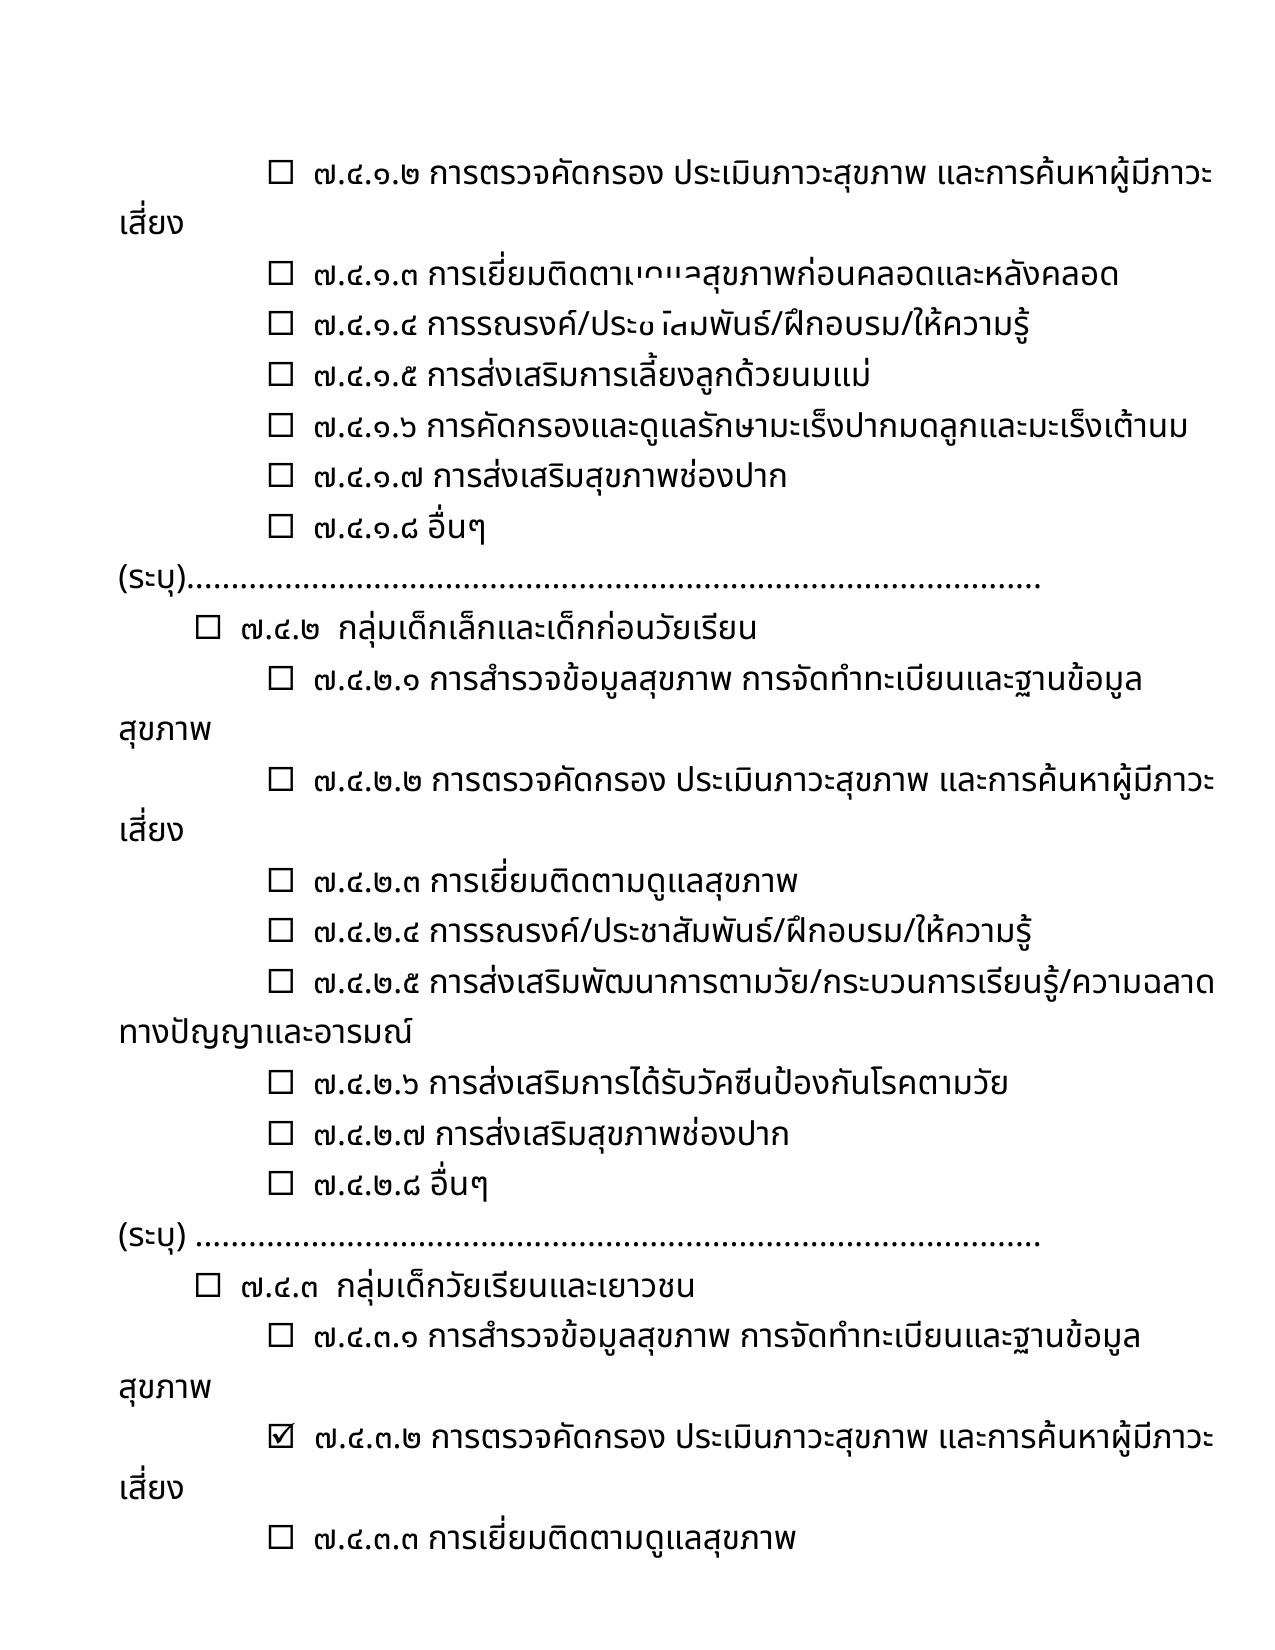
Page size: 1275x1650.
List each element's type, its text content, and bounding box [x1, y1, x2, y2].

text ๗.๔.๒.๗ การส่งเสริมสุขภาพช่องปาก [118, 1109, 1216, 1160]
text ๗.๔.๑.๗ การส่งเสริมสุขภาพช่องปาก [118, 452, 1216, 503]
text ๗.๔.๒ กลุ่มเด็กเล็กและเด็กก่อนวัยเรียน [118, 604, 1216, 654]
text ๗.๔.๓ กลุ่มเด็กวัยเรียนและเยาวชน [118, 1261, 1216, 1312]
text ๗.๔.๓.๑ การสำรวจข้อมูลสุขภาพ การจัดทำทะเบียนและฐานข้อมูลสุขภาพ [118, 1312, 1216, 1413]
text ๗.๔.๑.๓ การเยี่ยมติดตามดูแลสุขภาพก่อนคลอดและหลังคลอด [118, 249, 1216, 300]
text ๗.๔.๒.๒ การตรวจคัดกรอง ประเมินภาวะสุขภาพ และการค้นหาผู้มีภาวะเสี่ยง [118, 756, 1216, 857]
text ๗.๔.๒.๓ การเยี่ยมติดตามดูแลสุขภาพ [118, 857, 1216, 907]
text ๗.๔.๑.๒ การตรวจคัดกรอง ประเมินภาวะสุขภาพ และการค้นหาผู้มีภาวะเสี่ยง [118, 148, 1216, 249]
text ๗.๔.๒.๑ การสำรวจข้อมูลสุขภาพ การจัดทำทะเบียนและฐานข้อมูลสุขภาพ [118, 654, 1216, 756]
text ๗.๔.๓.๓ การเยี่ยมติดตามดูแลสุขภาพ [118, 1514, 1216, 1565]
text ๗.๔.๑.๘ อื่นๆ (ระบุ)................................................................................................ [118, 503, 1216, 604]
text ๗.๔.๒.๔ การรณรงค์/ประชาสัมพันธ์/ฝึกอบรม/ให้ความรู้ [118, 907, 1216, 958]
text ๗.๔.๑.๕ การส่งเสริมการเลี้ยงลูกด้วยนมแม่ [118, 351, 1216, 401]
text ๗.๔.๑.๔ การรณรงค์/ประชาสัมพันธ์/ฝึกอบรม/ให้ความรู้ [118, 300, 1216, 351]
text ๗.๔.๒.๕ การส่งเสริมพัฒนาการตามวัย/กระบวนการเรียนรู้/ความฉลาดทางปัญญาและอารมณ์ [118, 958, 1216, 1059]
text ๗.๔.๒.๘ อื่นๆ (ระบุ) ............................................................................................... [118, 1160, 1216, 1261]
text ๗.๔.๒.๖ การส่งเสริมการได้รับวัคซีนป้องกันโรคตามวัย [118, 1059, 1216, 1109]
text ๗.๔.๑.๖ การคัดกรองและดูแลรักษามะเร็งปากมดลูกและมะเร็งเต้านม [118, 401, 1216, 452]
text ๗.๔.๓.๒ การตรวจคัดกรอง ประเมินภาวะสุขภาพ และการค้นหาผู้มีภาวะเสี่ยง [118, 1413, 1216, 1514]
